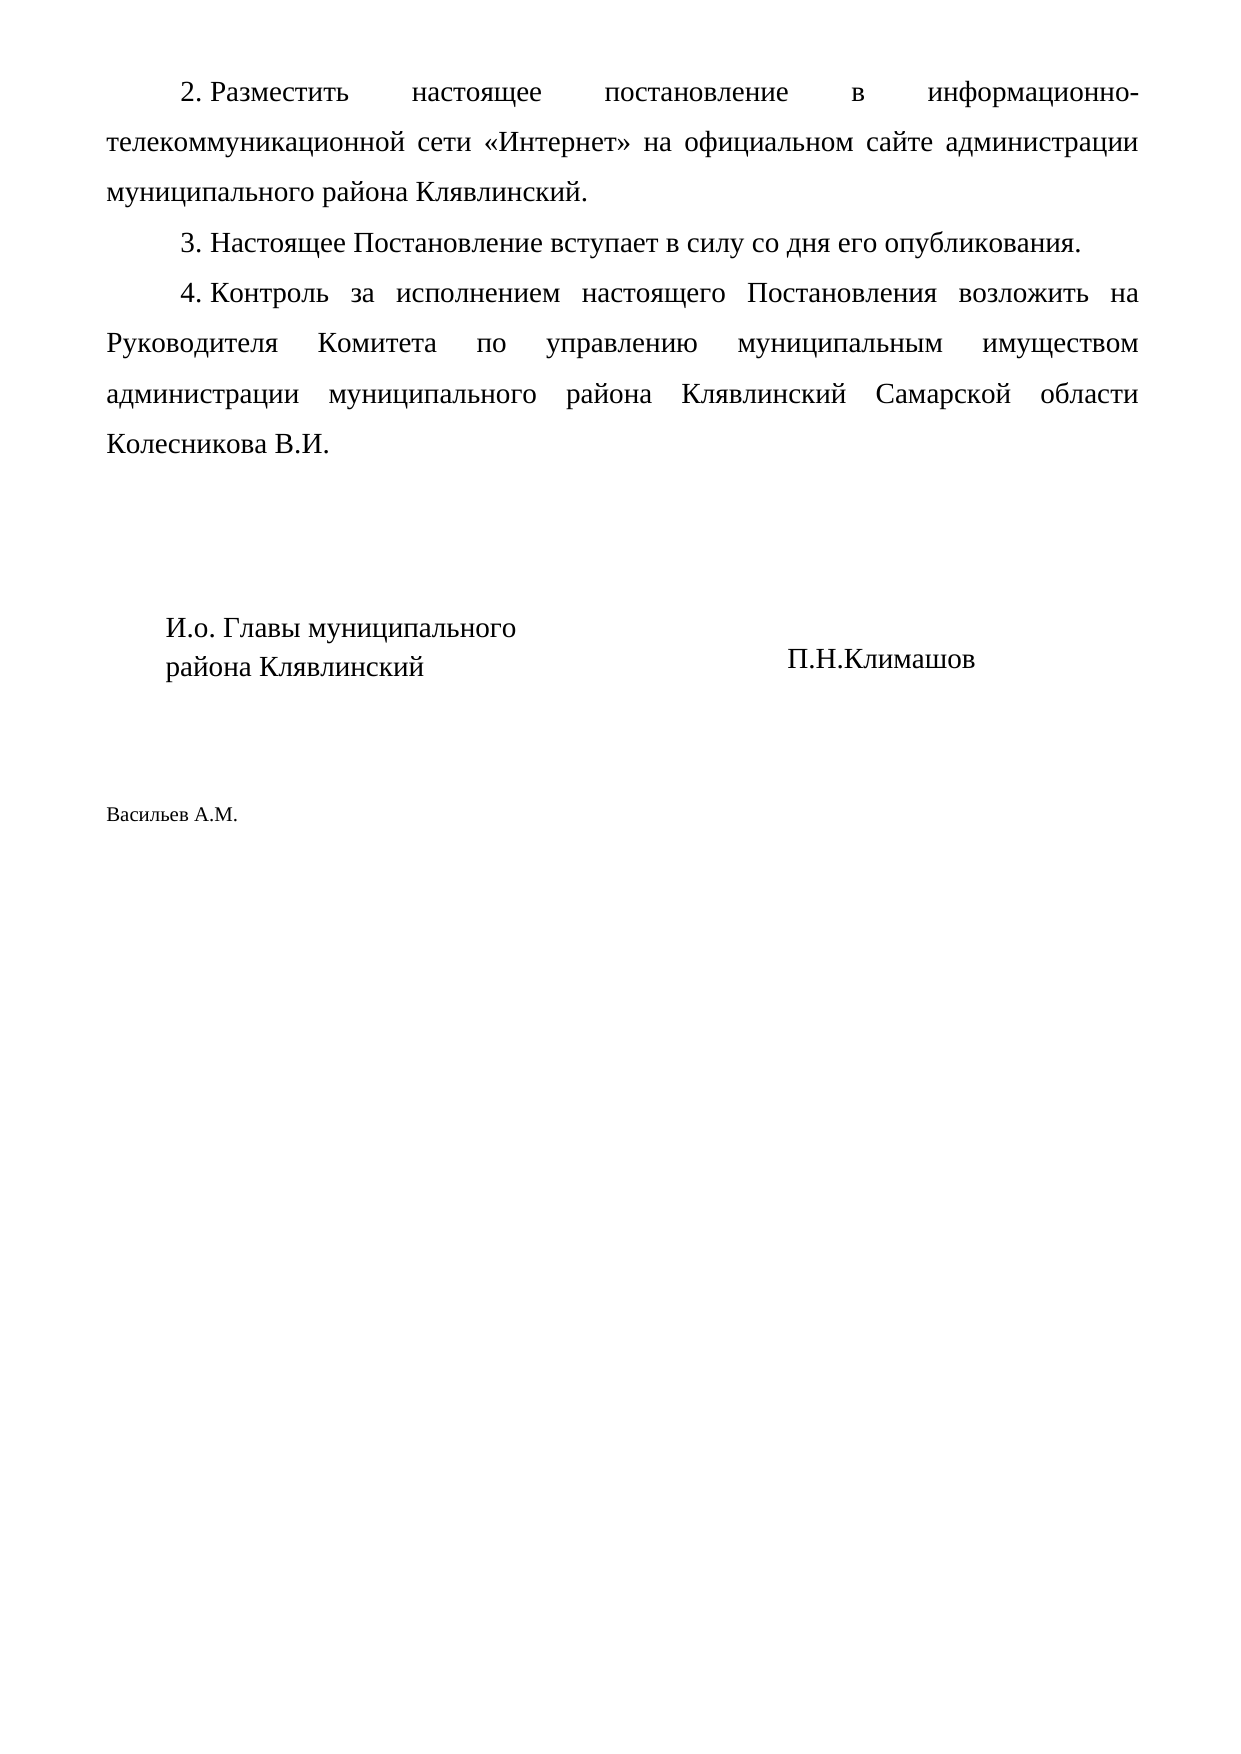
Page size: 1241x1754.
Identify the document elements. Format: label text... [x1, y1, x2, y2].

list Контроль за исполнением настоящего Постановления возложить на Руководителя Комитета по управлению муниципальным имуществом администрации муниципального района Клявлинский Самарской области Колесникова В.И. [106, 275, 1139, 459]
table_header И.о. Главы муниципального района Клявлинский [95, 611, 593, 686]
list Настоящее Постановление вступает в силу со дня его опубликования. [106, 225, 1139, 258]
table_header П.Н.Климашов [594, 611, 1092, 686]
list Разместить настоящее постановление в информационно-телекоммуникационной сети «Интернет» на официальном сайте администрации муниципального района Клявлинский. [106, 74, 1139, 208]
text Васильев А.М. [106, 802, 1207, 826]
